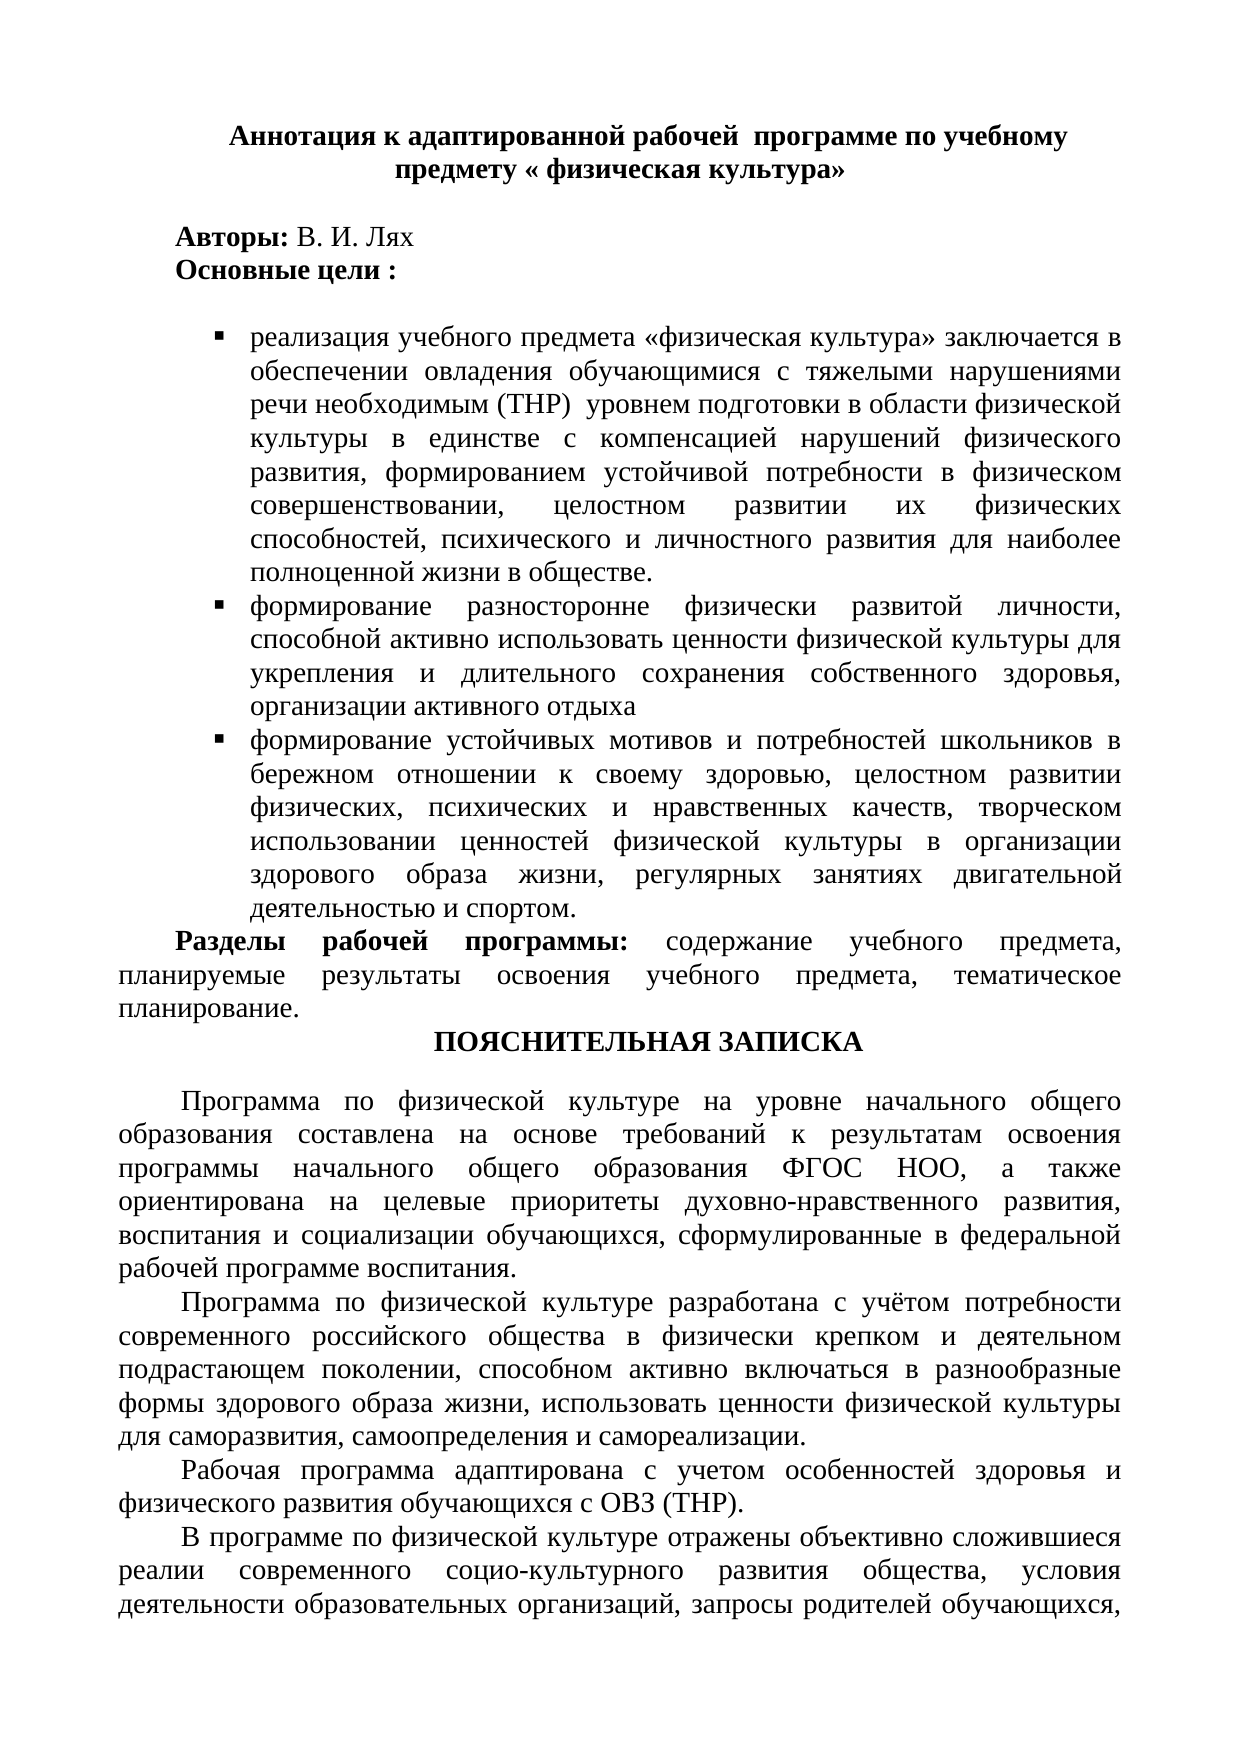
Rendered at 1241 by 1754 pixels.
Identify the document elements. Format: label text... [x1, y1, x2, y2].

text Программа по физической культуре разработана с учётом потребности современного российского общества в физически крепком и деятельном подрастающем поколении, способном активно включаться в разнообразные формы здорового образа жизни, использовать ценности физической культуры для саморазвития, самоопределения и самореализации. [118, 1284, 1122, 1452]
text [118, 1519, 1122, 1619]
list формирование разносторонне физически развитой личности, способной активно использовать ценности физической культуры для укрепления и длительного сохранения собственного здоровья, организации активного отдыха [212, 588, 1122, 722]
list реализация учебного предмета «физическая культура» заключается в обеспечении овладения обучающимися с тяжелыми нарушениями речи необходимым (ТНР) уровнем подготовки в области физической культуры в единстве с компенсацией нарушений физического развития, формированием устойчивой потребности в физическом совершенствовании, целостном развитии их физических способностей, психического и личностного развития для наиболее полноценной жизни в обществе. [212, 319, 1122, 588]
text Разделы рабочей программы: содержание учебного предмета, планируемые результаты освоения учебного предмета, тематическое планирование. [118, 923, 1122, 1024]
text Программа по физической культуре на уровне начального общего образования составлена на основе требований к результатам освоения программы начального общего образования ФГОС НОО, а также ориентирована на целевые приоритеты духовно-нравственного развития, воспитания и социализации обучающихся, сформулированные в федеральной рабочей программе воспитания. [118, 1083, 1122, 1284]
text Рабочая программа адаптирована с учетом особенностей здоровья и физического развития обучающихся с ОВЗ (ТНР). [118, 1452, 1122, 1519]
text Авторы: В. И. Лях [118, 219, 1122, 252]
text ПОЯСНИТЕЛЬНАЯ ЗАПИСКА [118, 1024, 1122, 1058]
text Аннотация к адаптированной рабочей программе по учебному предмету « физическая культура» [118, 118, 1122, 185]
text Основные цели : [118, 252, 1122, 286]
list формирование устойчивых мотивов и потребностей школьников в бережном отношении к своему здоровью, целостном развитии физических, психических и нравственных качеств, творческом использовании ценностей физической культуры в организации здорового образа жизни, регулярных занятиях двигательной деятельностью и спортом. [212, 722, 1122, 923]
